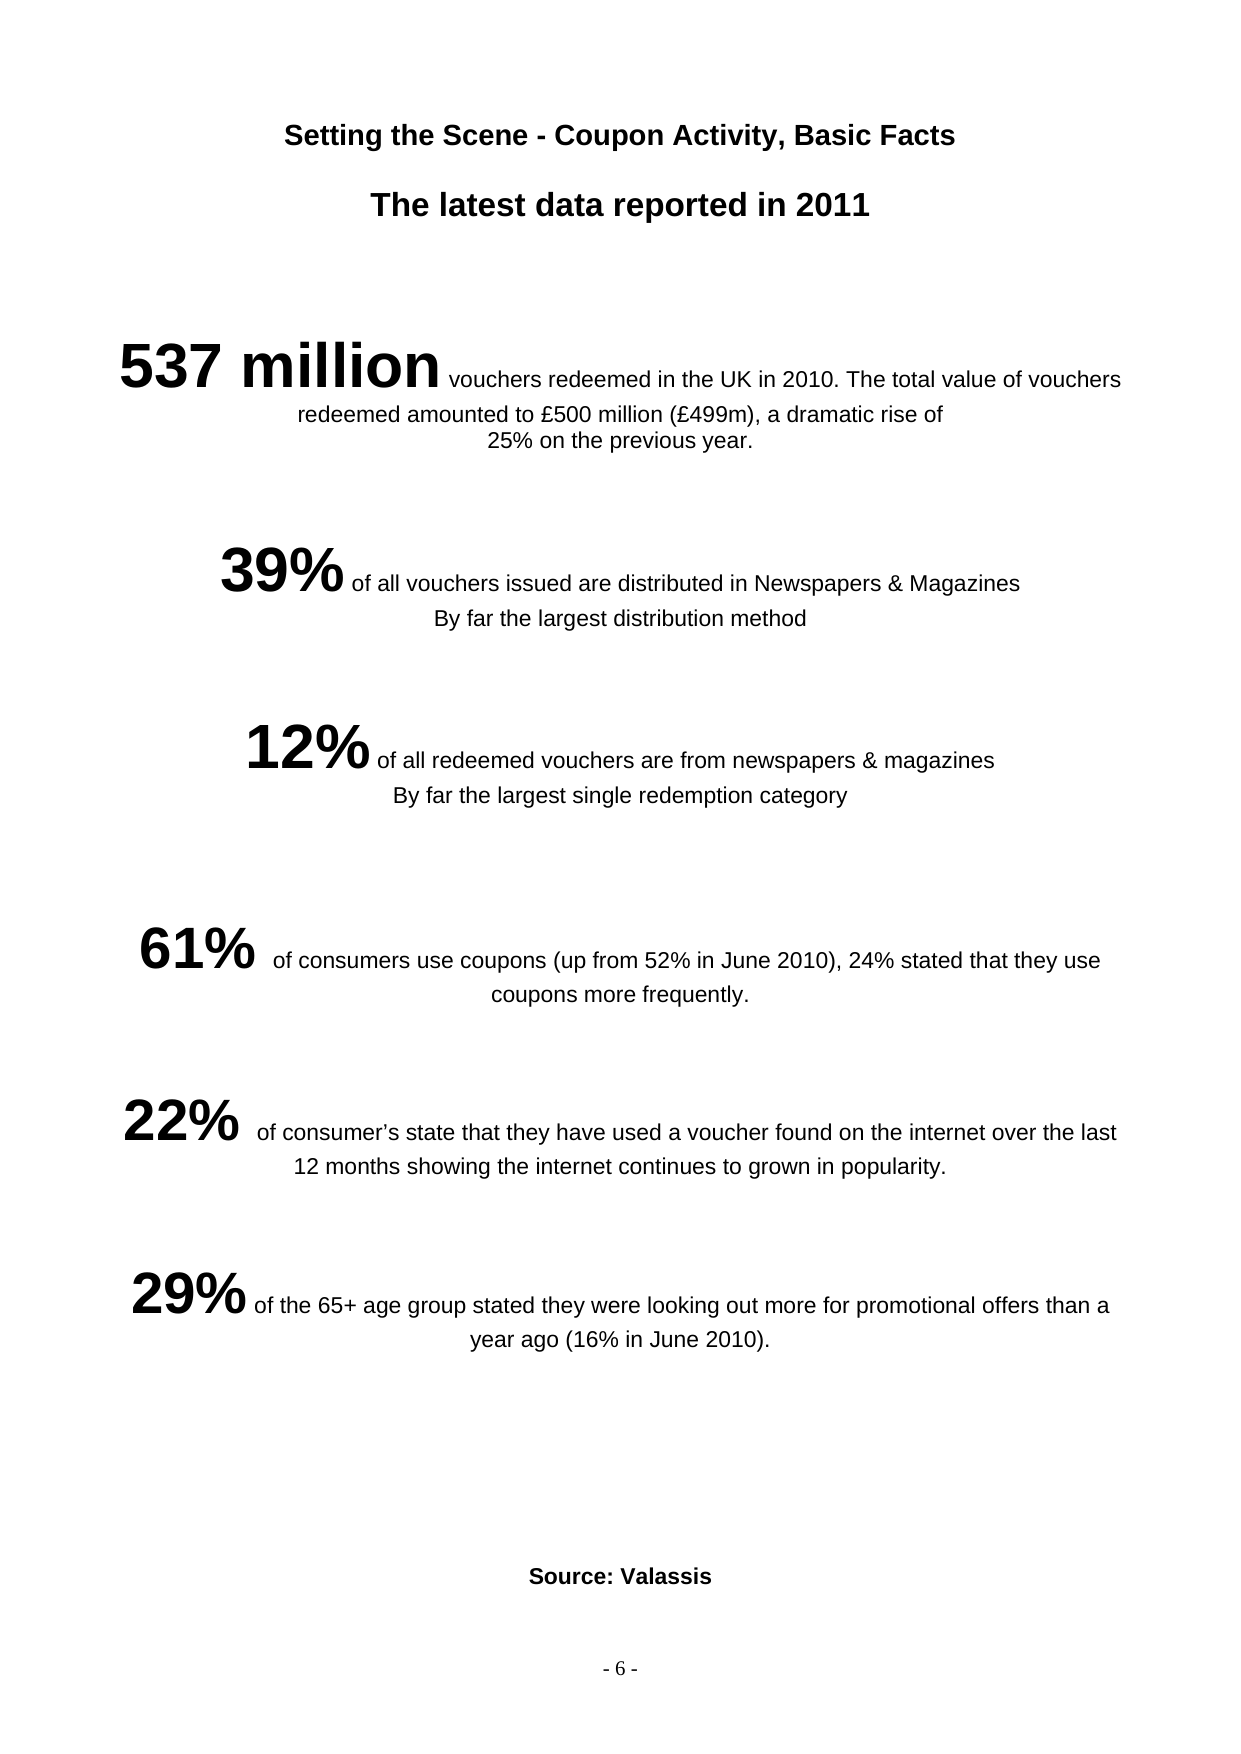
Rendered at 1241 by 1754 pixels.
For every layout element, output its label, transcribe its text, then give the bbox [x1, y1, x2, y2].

text 22% of consumer’s state that they have used a voucher found on the internet over the last 12 months showing the internet continues to grown in popularity. [118, 1086, 1122, 1179]
text By far the largest single redemption category [118, 782, 1122, 808]
text By far the largest distribution method [118, 604, 1122, 631]
text 25% on the previous year. [118, 427, 1122, 454]
text Setting the Scene - Coupon Activity, Basic Facts [118, 118, 1122, 152]
text 39% of all vouchers issued are distributed in Newspapers & Magazines [118, 533, 1122, 604]
text 61% of consumers use coupons (up from 52% in June 2010), 24% stated that they use coupons more frequently. [118, 914, 1122, 1007]
text 29% of the 65+ age group stated they were looking out more for promotional offers than a year ago (16% in June 2010). [118, 1259, 1122, 1352]
text The latest data reported in 2011 [118, 185, 1122, 224]
text 12% of all redeemed vouchers are from newspapers & magazines [118, 710, 1122, 782]
text 537 million vouchers redeemed in the in 2010. The total value of vouchers redeemed amounted to £500 million (£499m), a dramatic rise of [118, 329, 1122, 427]
text Source: Valassis [118, 1563, 1122, 1589]
